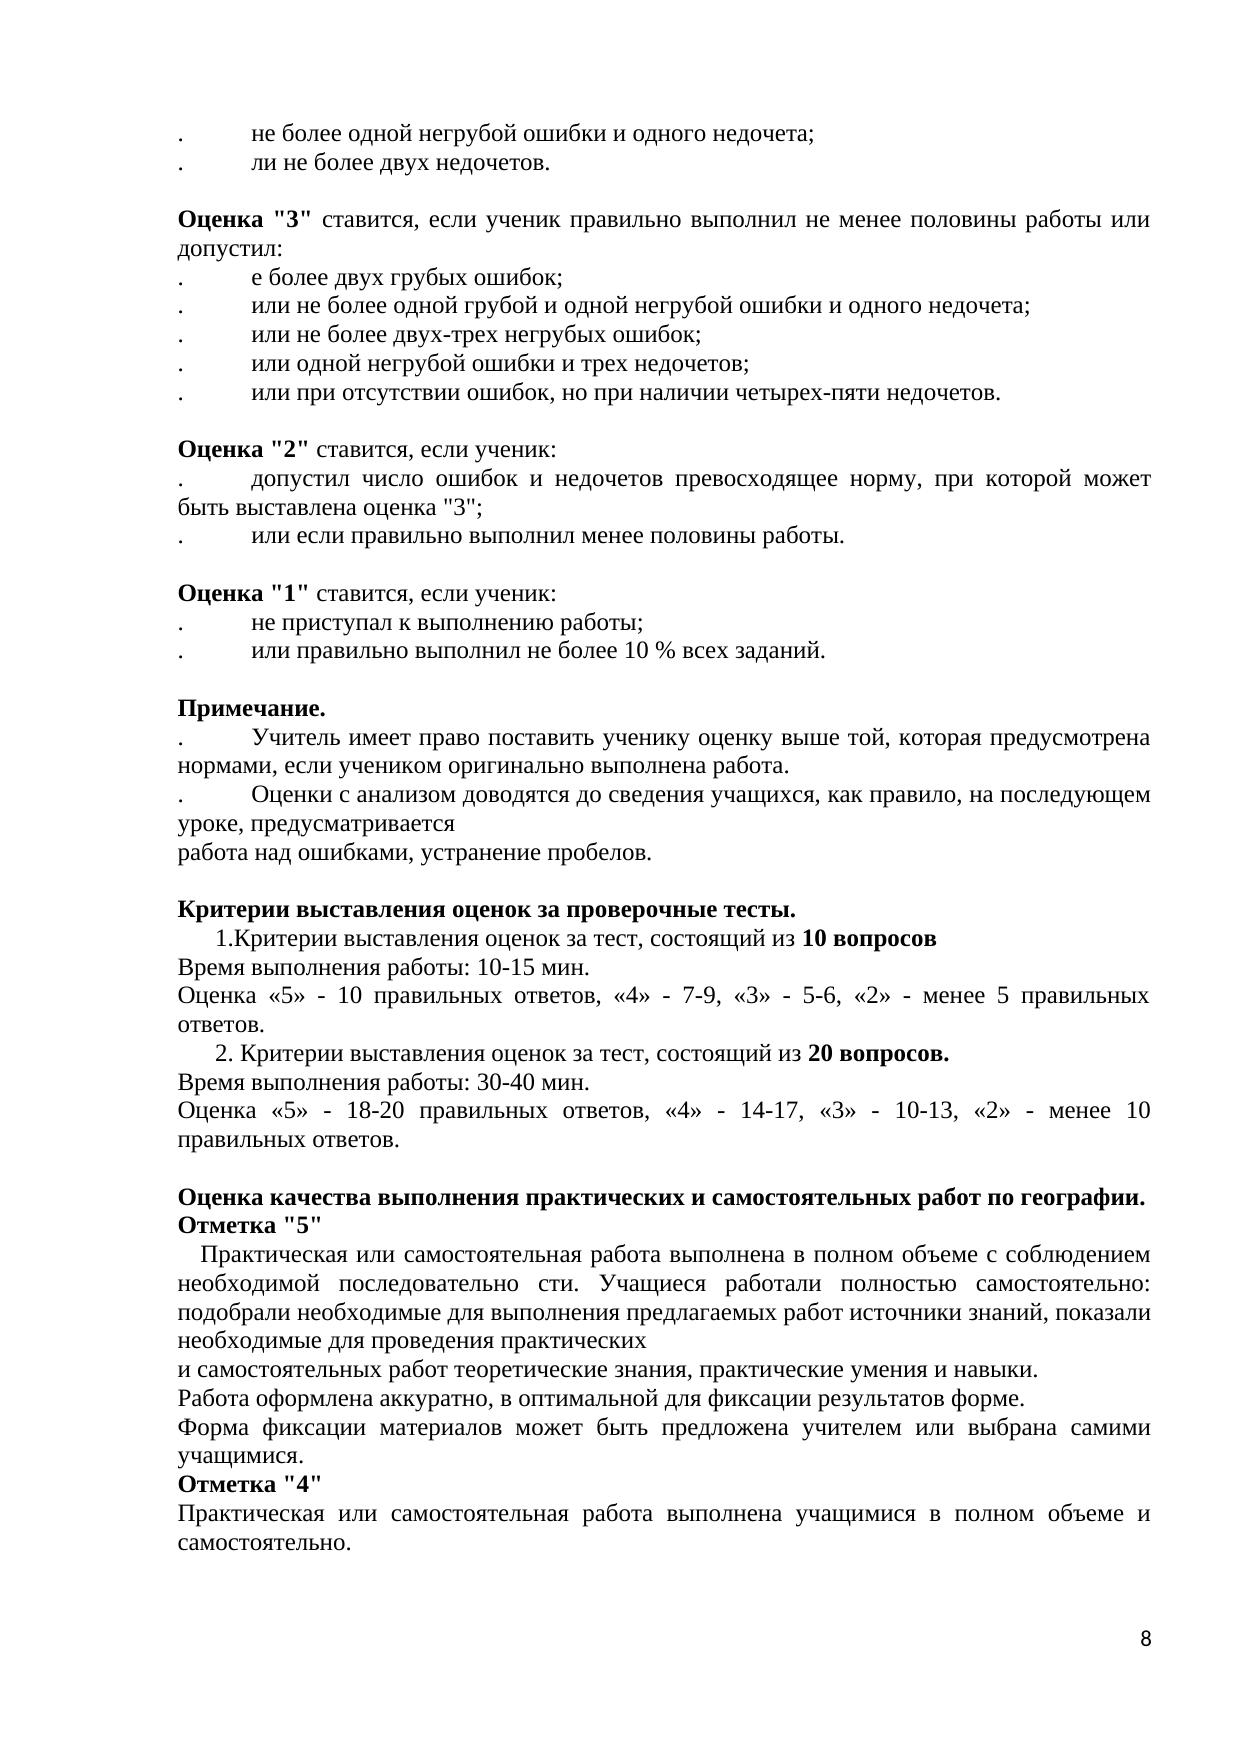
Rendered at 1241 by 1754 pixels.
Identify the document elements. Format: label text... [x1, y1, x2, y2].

list или при отсутствии ошибок, но при наличии четырех-пяти недочетов. [177, 377, 1152, 406]
list Оценка «5» - 18-20 правильных ответов, «4» - 14-17, «3» - 10-13, «2» - менее 10 правильных ответов. [140, 1096, 1152, 1153]
list или правильно выполнил не более 10 % всех заданий. [177, 636, 1152, 664]
text Форма фиксации материалов может быть предложена учителем или выбрана самими учащимися. [177, 1412, 1152, 1469]
list или не более двух-трех негрубых ошибок; [177, 319, 1152, 348]
list Время выполнения работы: 30-40 мин. [140, 1067, 1152, 1096]
text Оценка "3" ставится, если ученик правильно выполнил не менее половины работы или допустил: [177, 204, 1152, 262]
text Практическая или самостоятельная работа выполнена учащимися в полном объеме и самостоятельно. [177, 1498, 1152, 1556]
list е более двух грубых ошибок; [177, 262, 1152, 291]
list не более одной негрубой ошибки и одного недочета; [177, 118, 1152, 147]
list или если правильно выполнил менее половины работы. [177, 521, 1152, 549]
text Примечание. [177, 693, 1152, 722]
list или одной негрубой ошибки и трех недочетов; [177, 348, 1152, 377]
list ли не более двух недочетов. [177, 147, 1152, 176]
text и самостоятельных работ теоретические знания, практические умения и навыки. [177, 1354, 1152, 1383]
text работа над ошибками, устранение пробелов. [177, 837, 1152, 866]
text Работа оформлена аккуратно, в оптимальной для фиксации результатов форме. [177, 1383, 1152, 1412]
list Учитель имеет право поставить ученику оценку выше той, которая предусмотрена нормами, если учеником оригинально выполнена работа. [177, 722, 1152, 779]
text Критерии выставления оценок за проверочные тесты. [177, 894, 1133, 923]
list не приступал к выполнению работы; [177, 607, 1152, 636]
text 1.Критерии выставления оценок за тест, состоящий из 10 вопросов [215, 923, 1152, 952]
text Отметка "4" [177, 1469, 1152, 1498]
list Оценки с анализом доводятся до сведения учащихся, как правило, на последующем уроке, предусматривается [177, 779, 1152, 837]
text Оценка качества выполнения практических и самостоятельных работ по географии. [177, 1182, 1152, 1211]
text Время выполнения работы: 10-15 мин. [177, 952, 1152, 981]
text Практическая или самостоятельная работа выполнена в полном объеме с соблюдением необходимой последовательно сти. Учащиеся работали полностью самостоятельно: подобрали необходимые для выполнения предлагаемых работ источники знаний, показали необходимые для проведения практических [177, 1239, 1152, 1354]
text Оценка "2" ставится, если ученик: [177, 434, 1152, 463]
list допустил число ошибок и недочетов превосходящее норму, при которой может быть выставлена оценка "3"; [177, 463, 1152, 521]
text 2. Критерии выставления оценок за тест, состоящий из 20 вопросов. [215, 1038, 1152, 1067]
text Оценка «5» - 10 правильных ответов, «4» - 7-9, «3» - 5-6, «2» - менее 5 правильных ответов. [177, 981, 1152, 1038]
text Оценка "1" ставится, если ученик: [177, 578, 1152, 607]
list или не более одной грубой и одной негрубой ошибки и одного недочета; [177, 291, 1152, 319]
text Отметка "5" [177, 1211, 1149, 1239]
